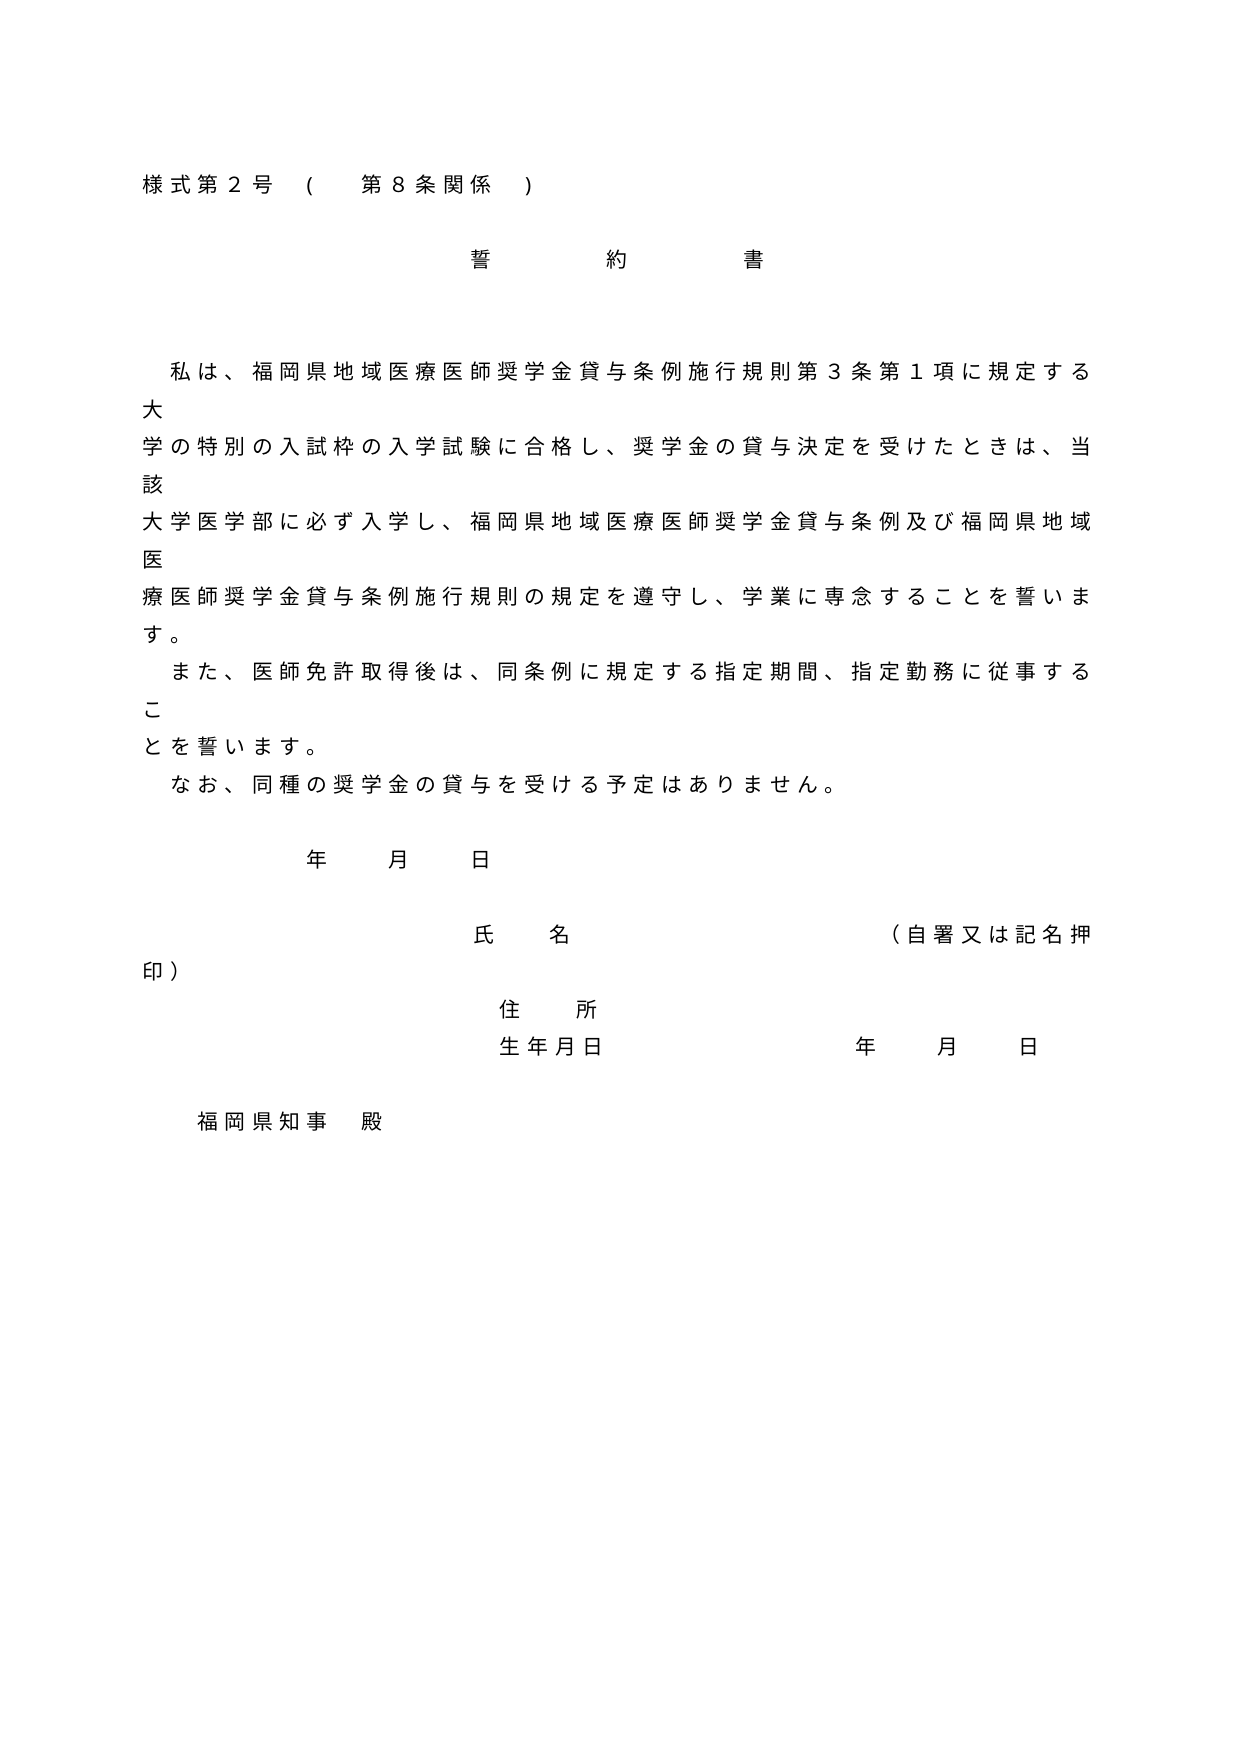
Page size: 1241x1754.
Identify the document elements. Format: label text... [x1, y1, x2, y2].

text また、医師免許取得後は、同条例に規定する指定期間、指定勤務に従事するこ [143, 652, 1098, 727]
text 学の特別の入試枠の入学試験に合格し、奨学金の貸与決定を受けたときは、当該 [143, 427, 1098, 502]
text 療医師奨学金貸与条例施行規則の規定を遵守し、学業に専念することを誓いま [143, 577, 1098, 614]
text 誓 約 書 [143, 239, 1098, 277]
text なお、同種の奨学金の貸与を受ける予定はありません。 [143, 764, 1098, 802]
text とを誓います。 [143, 727, 1098, 764]
text 住所 [143, 989, 1098, 1027]
text 私は、福岡県地域医療医師奨学金貸与条例施行規則第３条第１項に規定する大 [143, 352, 1098, 427]
text す。 [143, 614, 1098, 652]
text 福岡県知事 殿 [143, 1102, 1098, 1139]
text 氏名 （自署又は記名押印） [143, 914, 1098, 989]
text 生年月日 年 月 日 [143, 1027, 1098, 1064]
text 大学医学部に必ず入学し、福岡県地域医療医師奨学金貸与条例及び福岡県地域医 [143, 502, 1098, 577]
text 年 月 日 [143, 839, 1098, 877]
text 様式第２号(第８条関係) [143, 164, 1098, 202]
